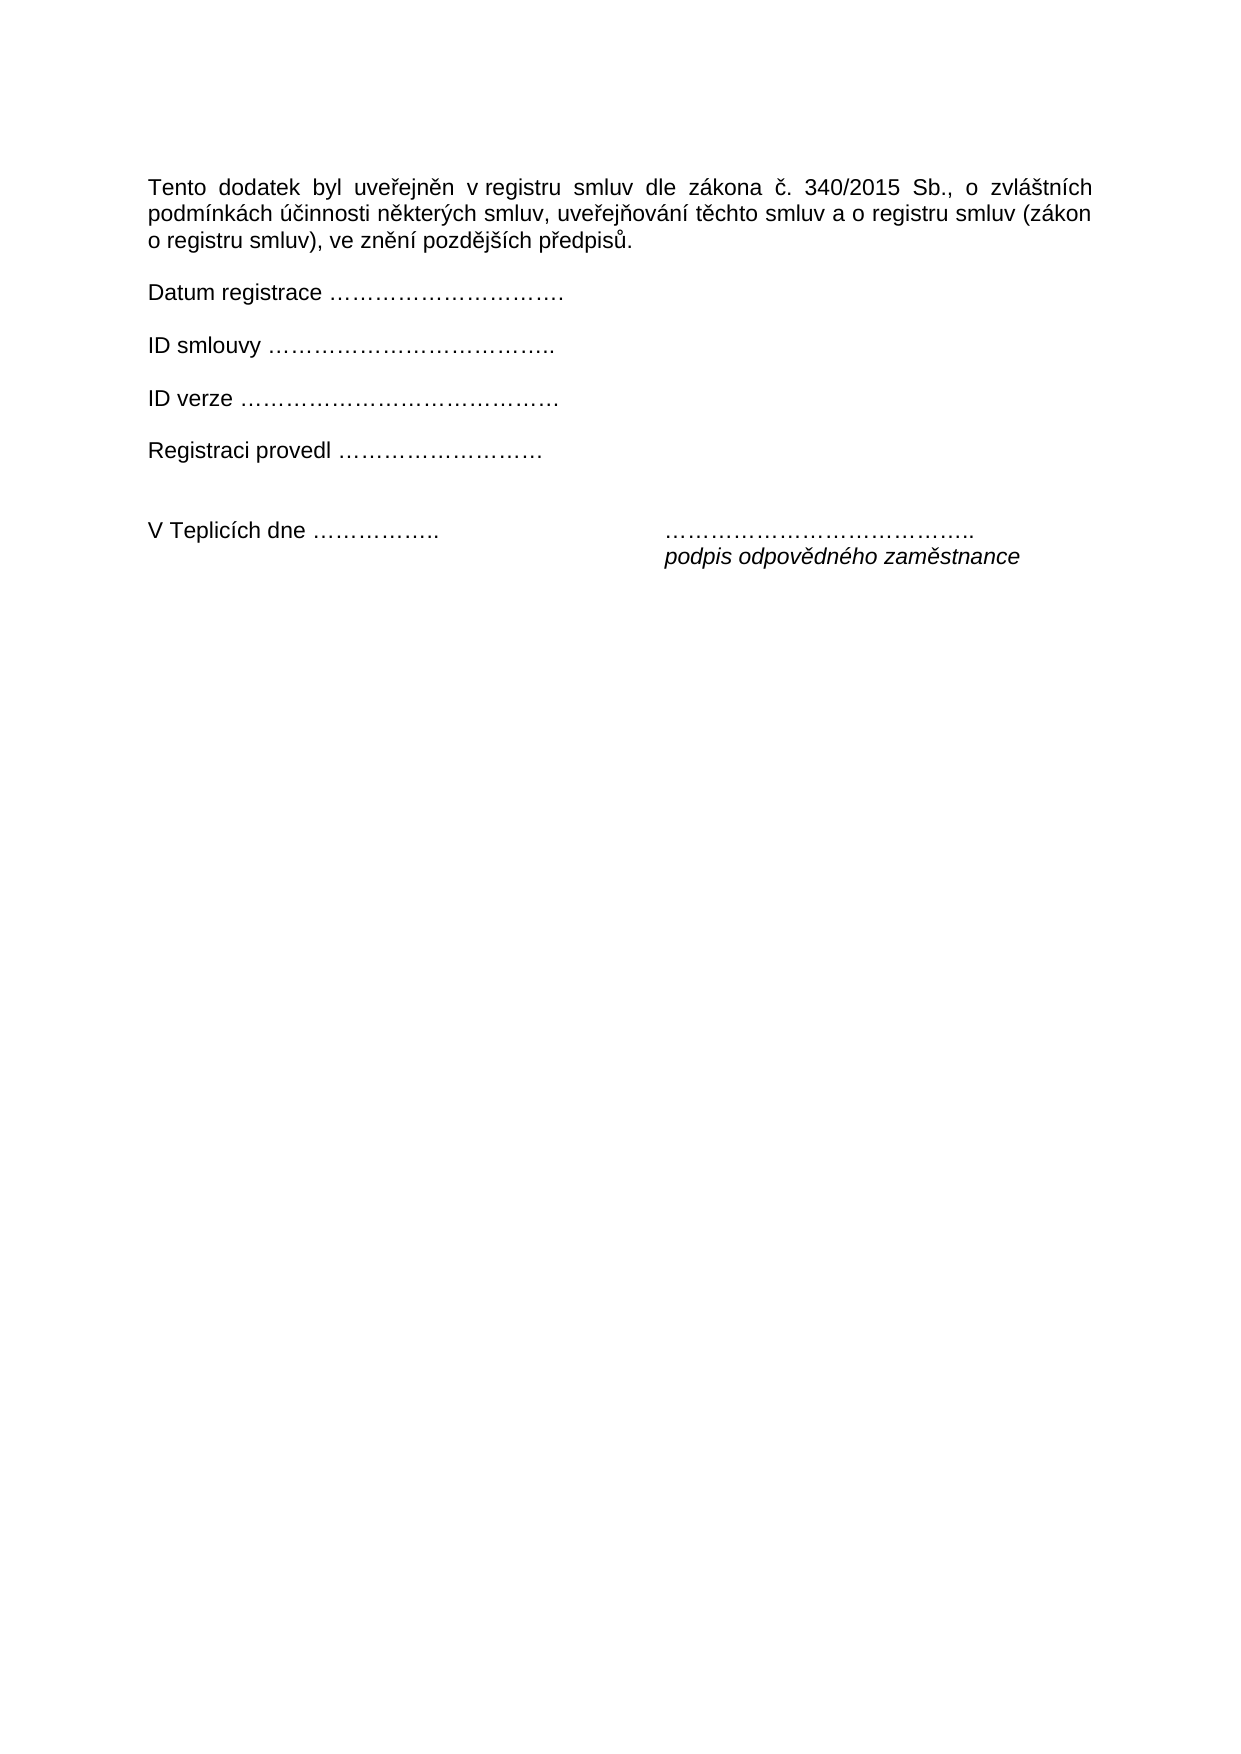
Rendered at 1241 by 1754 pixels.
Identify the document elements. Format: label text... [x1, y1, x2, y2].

text Datum registrace …………………………. [148, 279, 1093, 306]
text ID verze …………………………………… [148, 385, 1093, 411]
text Tento dodatek byl uveřejněn v registru smluv dle zákona č. 340/2015 Sb., o zvláštních podmínkách účinnosti některých smluv, uveřejňování těchto smluv a o registru smluv (zákon o registru smluv), ve znění pozdějších předpisů. [148, 174, 1093, 253]
text podpis odpovědného zaměstnance [148, 543, 1093, 569]
text ID smlouvy ……………………………….. [148, 332, 1093, 358]
text Registraci provedl ……………………… [148, 437, 1093, 464]
text V Teplicích dne …………….. ………………………………….. [148, 517, 1093, 543]
